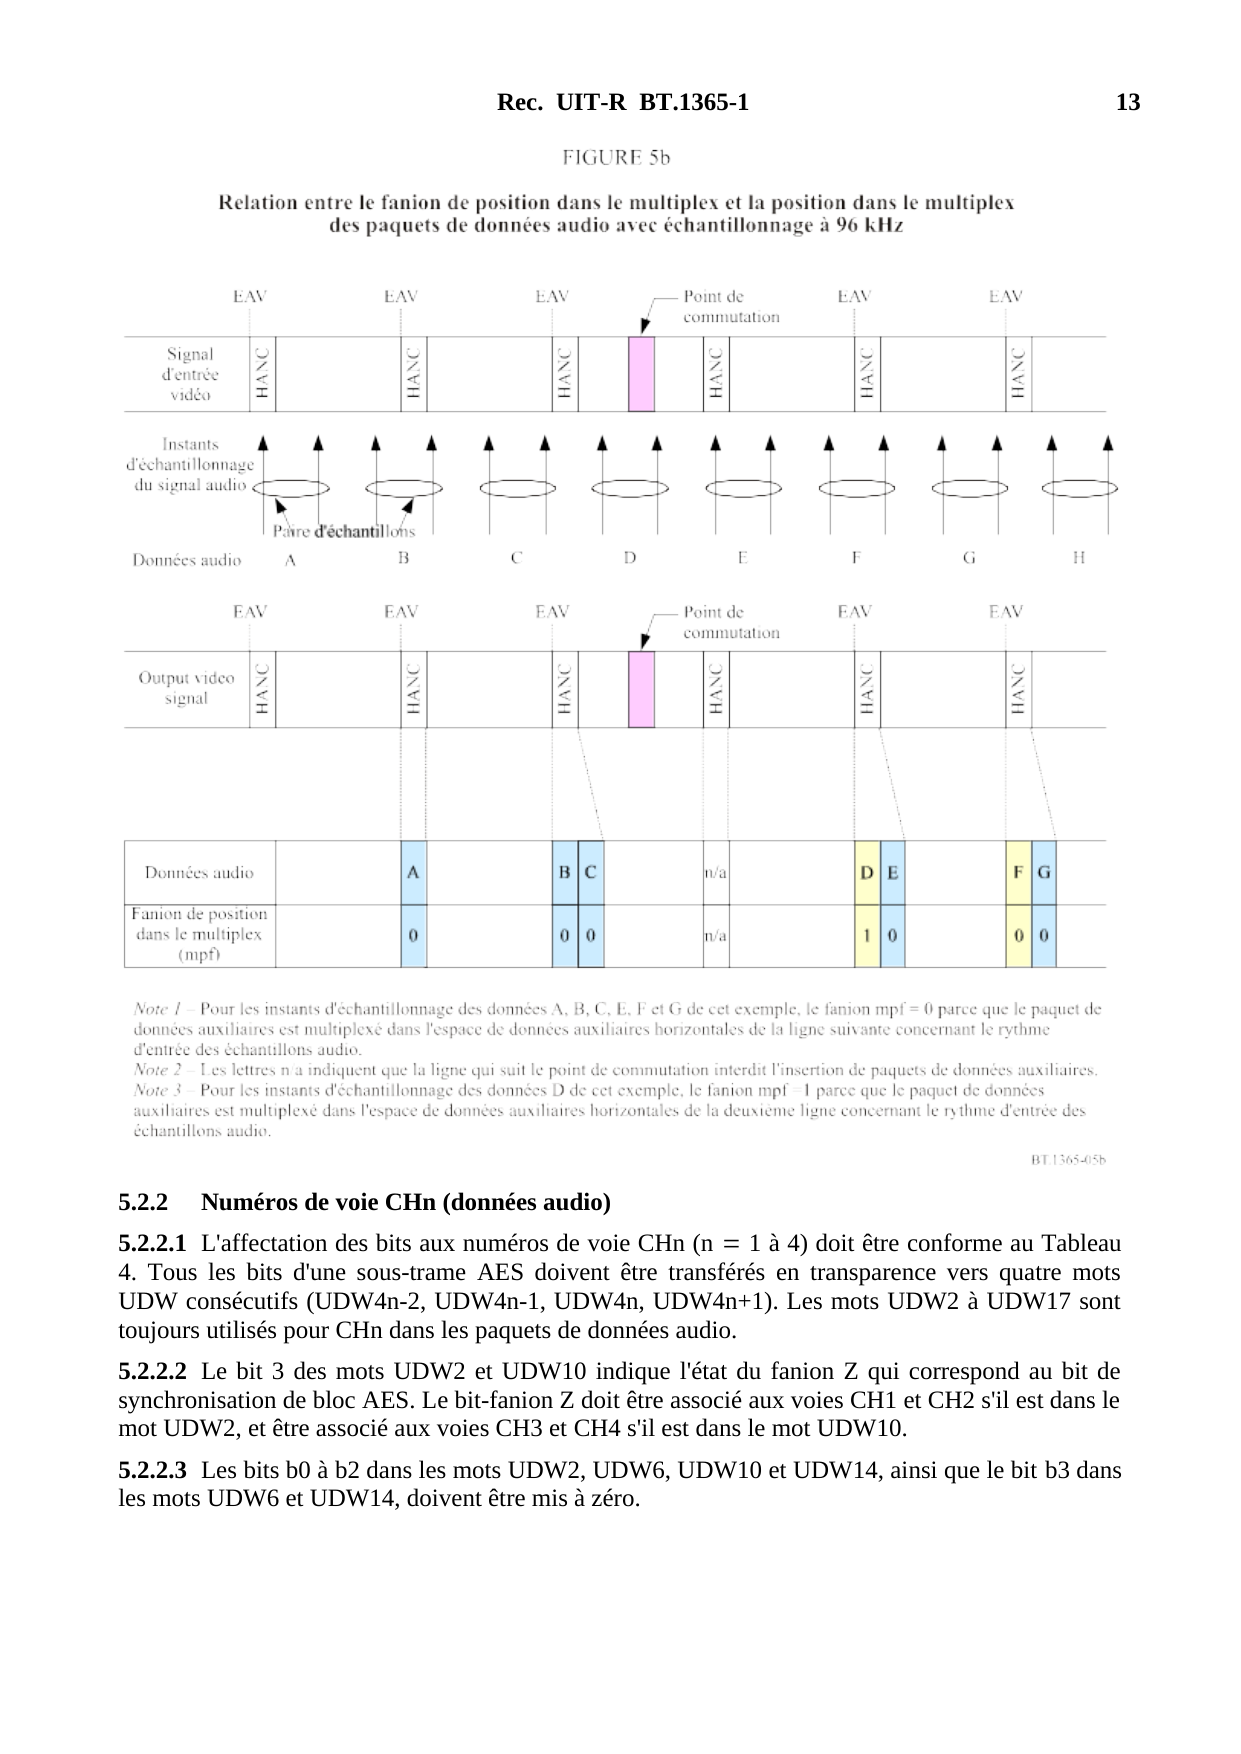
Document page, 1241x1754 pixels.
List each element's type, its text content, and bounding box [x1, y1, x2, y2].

text 5.2.2.2 Le bit 3 des mots UDW2 et UDW10 indique l'état du fanion Z qui correspond au bit de synchronisation de bloc AES. Le bit-fanion Z doit être associé aux voies CH1 et CH2 s'il est dans le mot UDW2, et être associé aux voies CH3 et CH4 s'il est dans le mot UDW10. [118, 1356, 1122, 1442]
text 5.2.2.1 L'affectation des bits aux numéros de voie CHn (n  1 à 4) doit être conforme au Tableau 4. Tous les bits d'une sous-trame AES doivent être transférés en transparence vers quatre mots UDW consécutifs (UDW4n-2, UDW4n-1, UDW4n, UDW4n+1). Les mots UDW2 à UDW17 sont toujours utilisés pour CHn dans les paquets de données audio. [118, 1228, 1122, 1343]
subtitle 5.2.2 Numéros de voie CHn (données audio) [118, 1187, 1122, 1216]
text 5.2.2.3 Les bits b0 à b2 dans les mots UDW2, UDW6, UDW10 et UDW14, ainsi que le bit b3 dans les mots UDW6 et UDW14, doivent être mis à zéro. [118, 1455, 1122, 1512]
